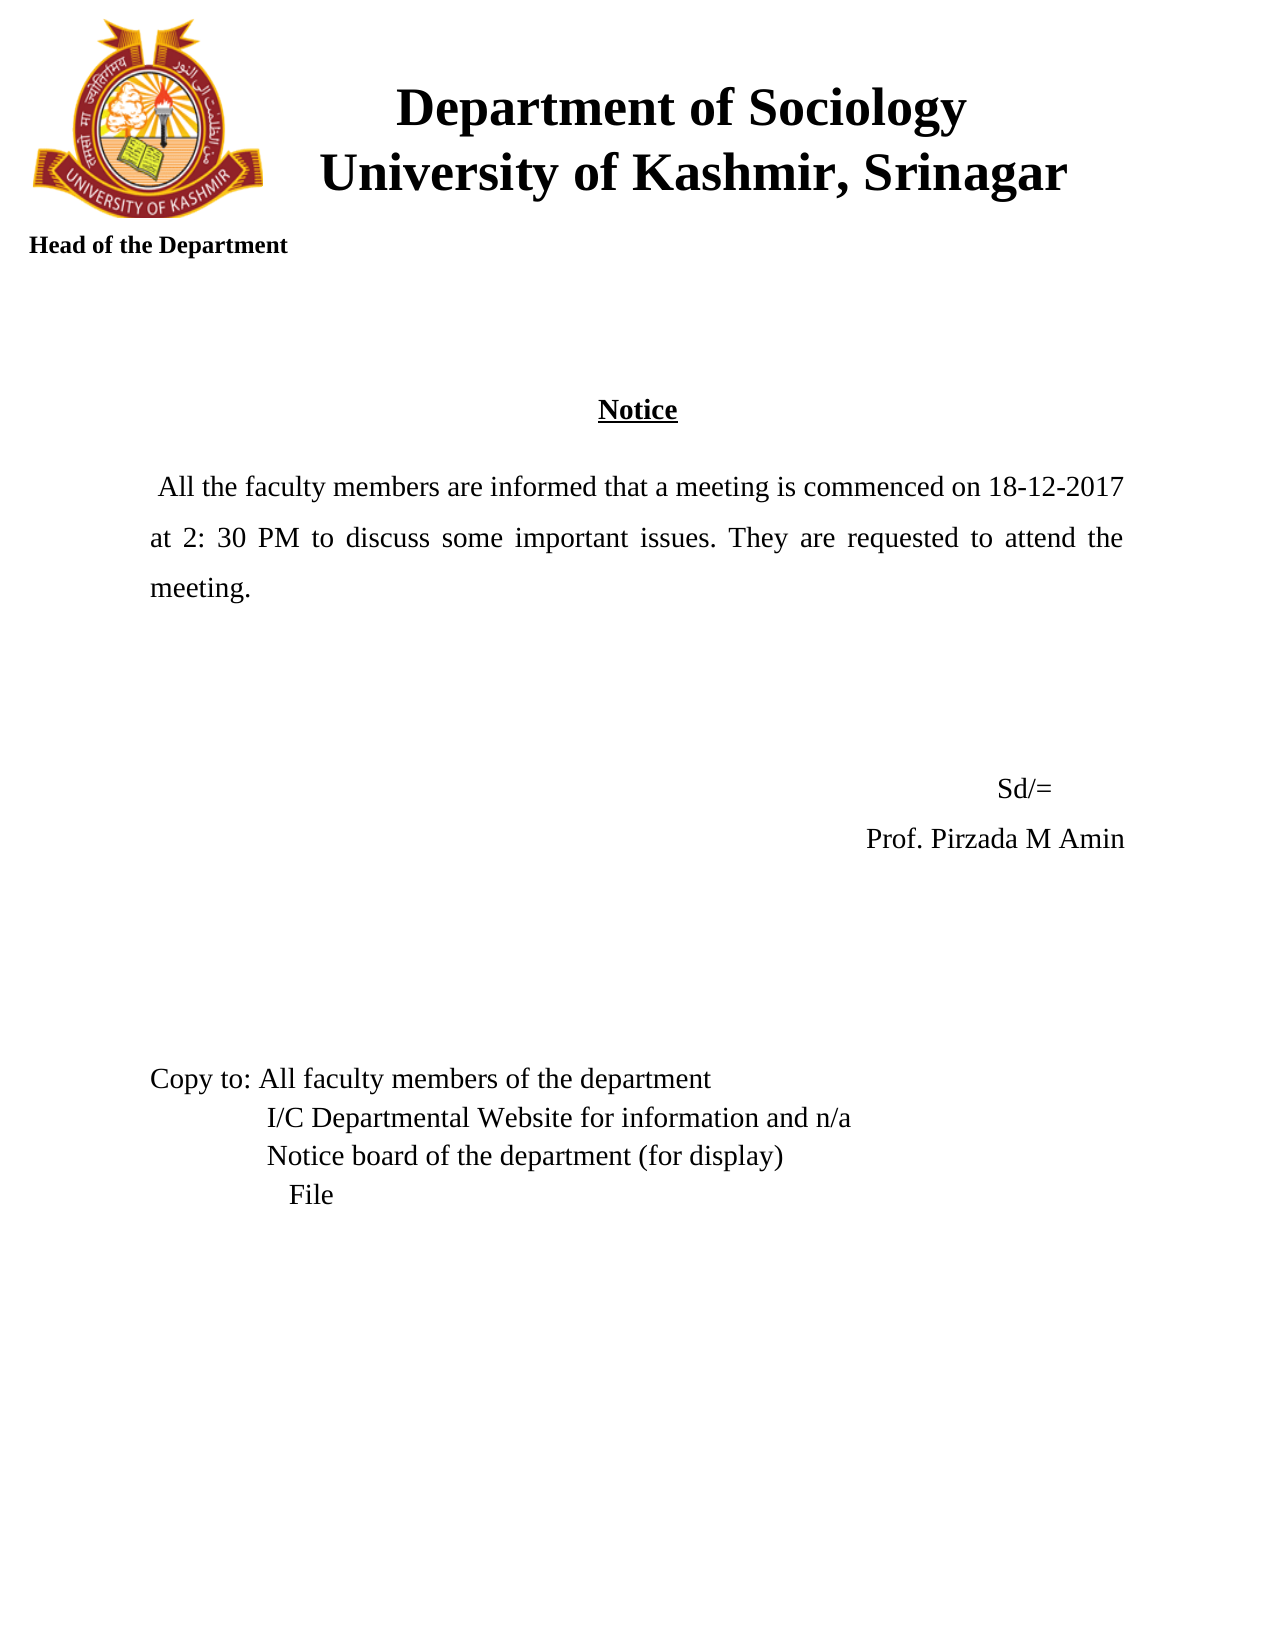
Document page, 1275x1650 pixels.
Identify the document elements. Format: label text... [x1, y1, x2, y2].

text File [150, 1177, 1125, 1211]
text Notice [150, 392, 1125, 426]
text I/C Departmental Website for information and n/a [150, 1100, 1125, 1133]
text Copy to: All faculty members of the department [150, 1061, 1125, 1095]
picture [32, 18, 263, 218]
text Prof. Pirzada M Amin [150, 822, 1125, 855]
text All the faculty members are informed that a meeting is commenced on 18-12-2017 at 2: 30 PM to discuss some important issues. They are requested to attend the meeting. [150, 469, 1125, 604]
text Sd/= [150, 771, 1125, 805]
text Notice board of the department (for display) [150, 1138, 1125, 1172]
